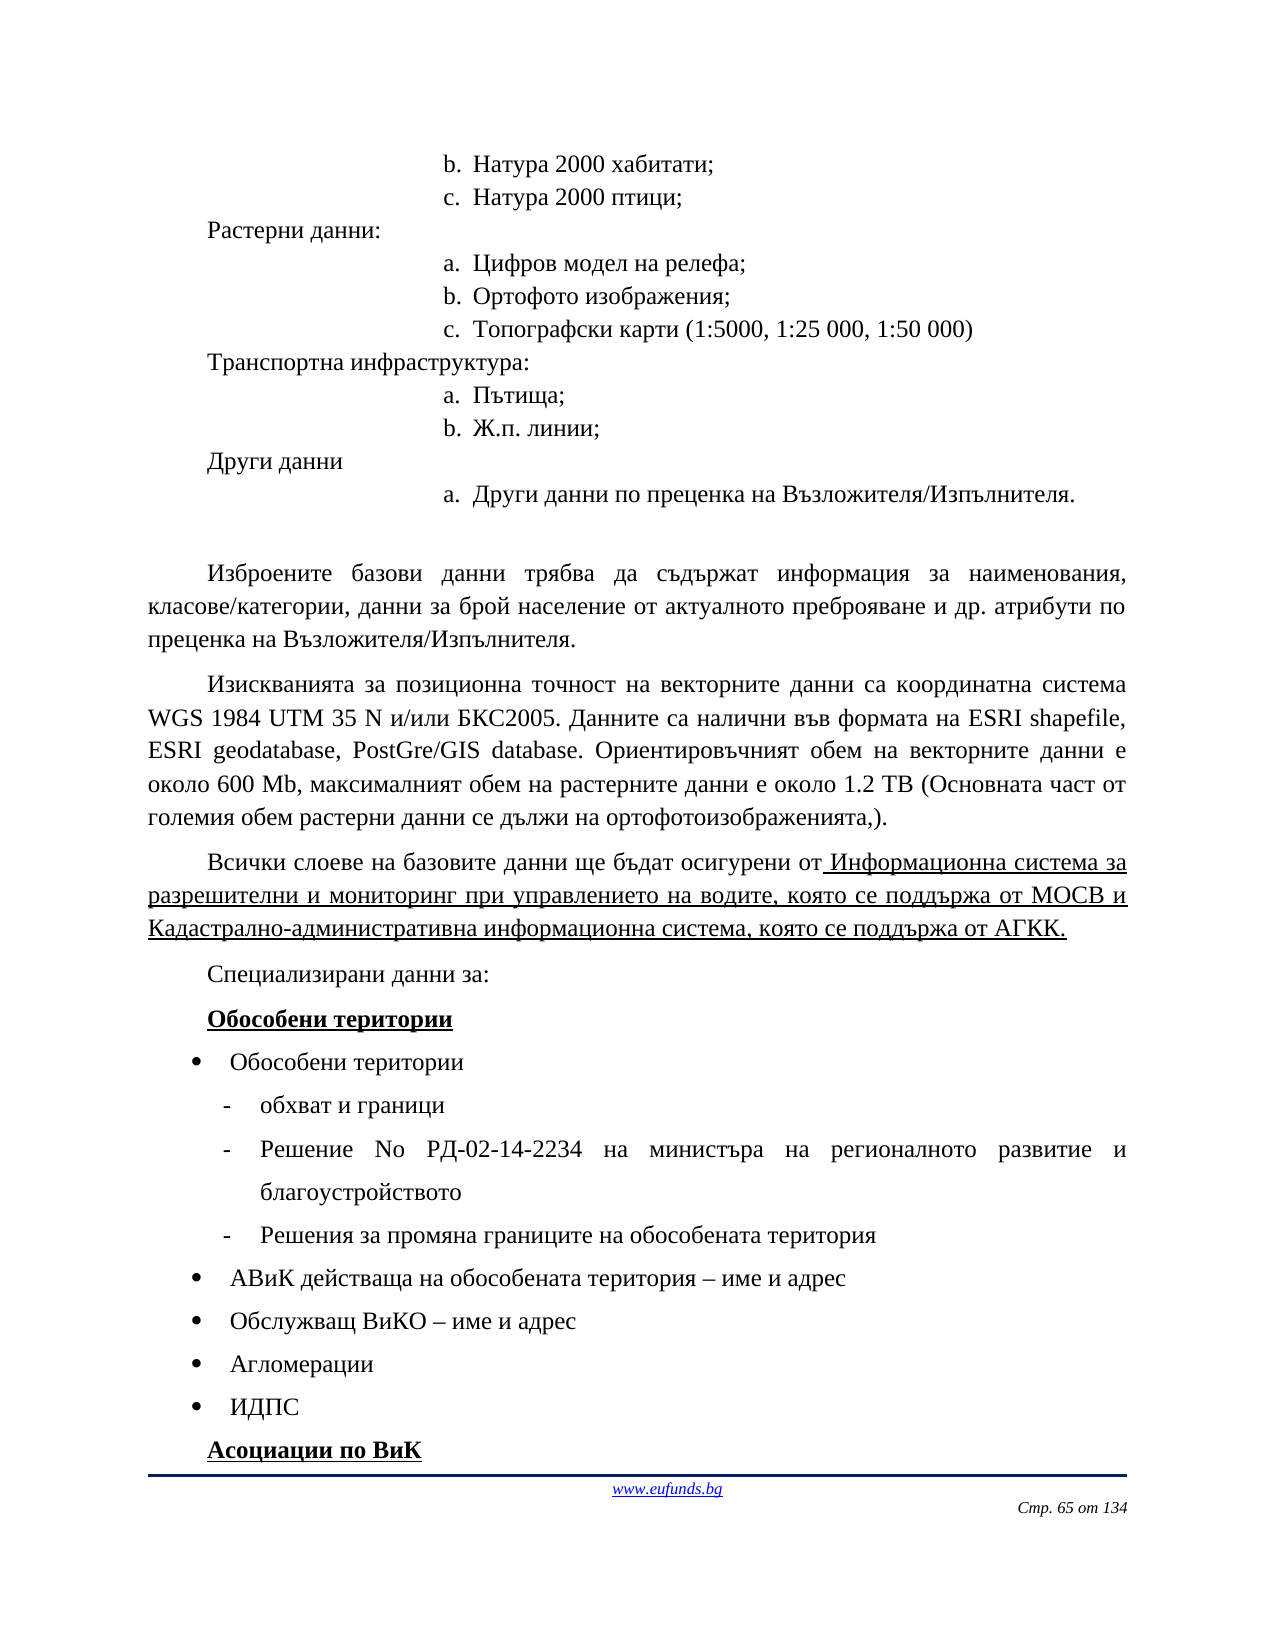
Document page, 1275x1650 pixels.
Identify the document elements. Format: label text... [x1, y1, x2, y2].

list АВиК действаща на обособената територия – име и адрес [192, 1263, 1127, 1292]
list Натура 2000 птици; [443, 182, 1127, 211]
list Решения за промяна границите на обособената територия [223, 1220, 1127, 1249]
list Решение No РД-02-14-2234 на министъра на регионалното развитие и благоустройството [223, 1134, 1127, 1206]
text Транспортна инфраструктура: [148, 347, 1127, 376]
text Специализирани данни за: [148, 959, 1127, 987]
text Всички слоеве на базовите данни ще бъдат осигурени от Информационна система за разрешителни и мониторинг при управлението на водите, която се поддържа от МОСВ и Кадастрално-административна информационна система, която се поддържа от АГКК. [148, 847, 1127, 905]
text Изискванията за позиционна точност на векторните данни са координатна система WGS 1984 UTM 35 N и/или БКС2005. Данните са налични във формата на ESRI shapefile, ESRI geodatabase, PostGre/GIS database. Ориентировъчният обем на векторните данни е около 600 Mb, максималният обем на растерните данни е около 1.2 TB (Основната част от големия обем растерни данни се дължи на ортофотоизображенията,). [148, 669, 1127, 830]
list Топографски карти (1:5000, 1:25 000, 1:50 000) [443, 314, 1127, 343]
list Обслужващ ВиКО – име и адрес [192, 1306, 1127, 1335]
list ИДПС [192, 1392, 1127, 1421]
list обхват и граници [223, 1091, 1127, 1119]
list Натура 2000 хабитати; [443, 149, 1127, 178]
list Ж.п. линии; [443, 413, 1127, 442]
list Други данни по преценка на Възложителя/Изпълнителя. [443, 479, 1127, 508]
list Изброените базови данни трябва да съдържат информация за наименования, класове/категории, данни за брой население от актуалното преброяване и др. атрибути по преценка на Възложителя/Изпълнителя. [148, 558, 1127, 653]
text Растерни данни: [148, 215, 1127, 244]
list Пътища; [443, 380, 1127, 409]
text Всички слоеве на базовите данни ще бъдат осигурени от Информационна система за разрешителни и мониторинг при управлението на водите, която се поддържа от МОСВ и Кадастрално-административна информационна система, която се поддържа от АГКК. [148, 907, 1127, 942]
text Асоциации по ВиК [148, 1436, 1127, 1464]
text Други данни [148, 446, 1127, 475]
list Обособени територии [192, 1047, 1127, 1076]
list Ортофото изображения; [443, 281, 1127, 310]
text Обособени територии [148, 1004, 1127, 1033]
list Агломерации [192, 1349, 1127, 1378]
list Цифров модел на релефа; [443, 248, 1127, 277]
